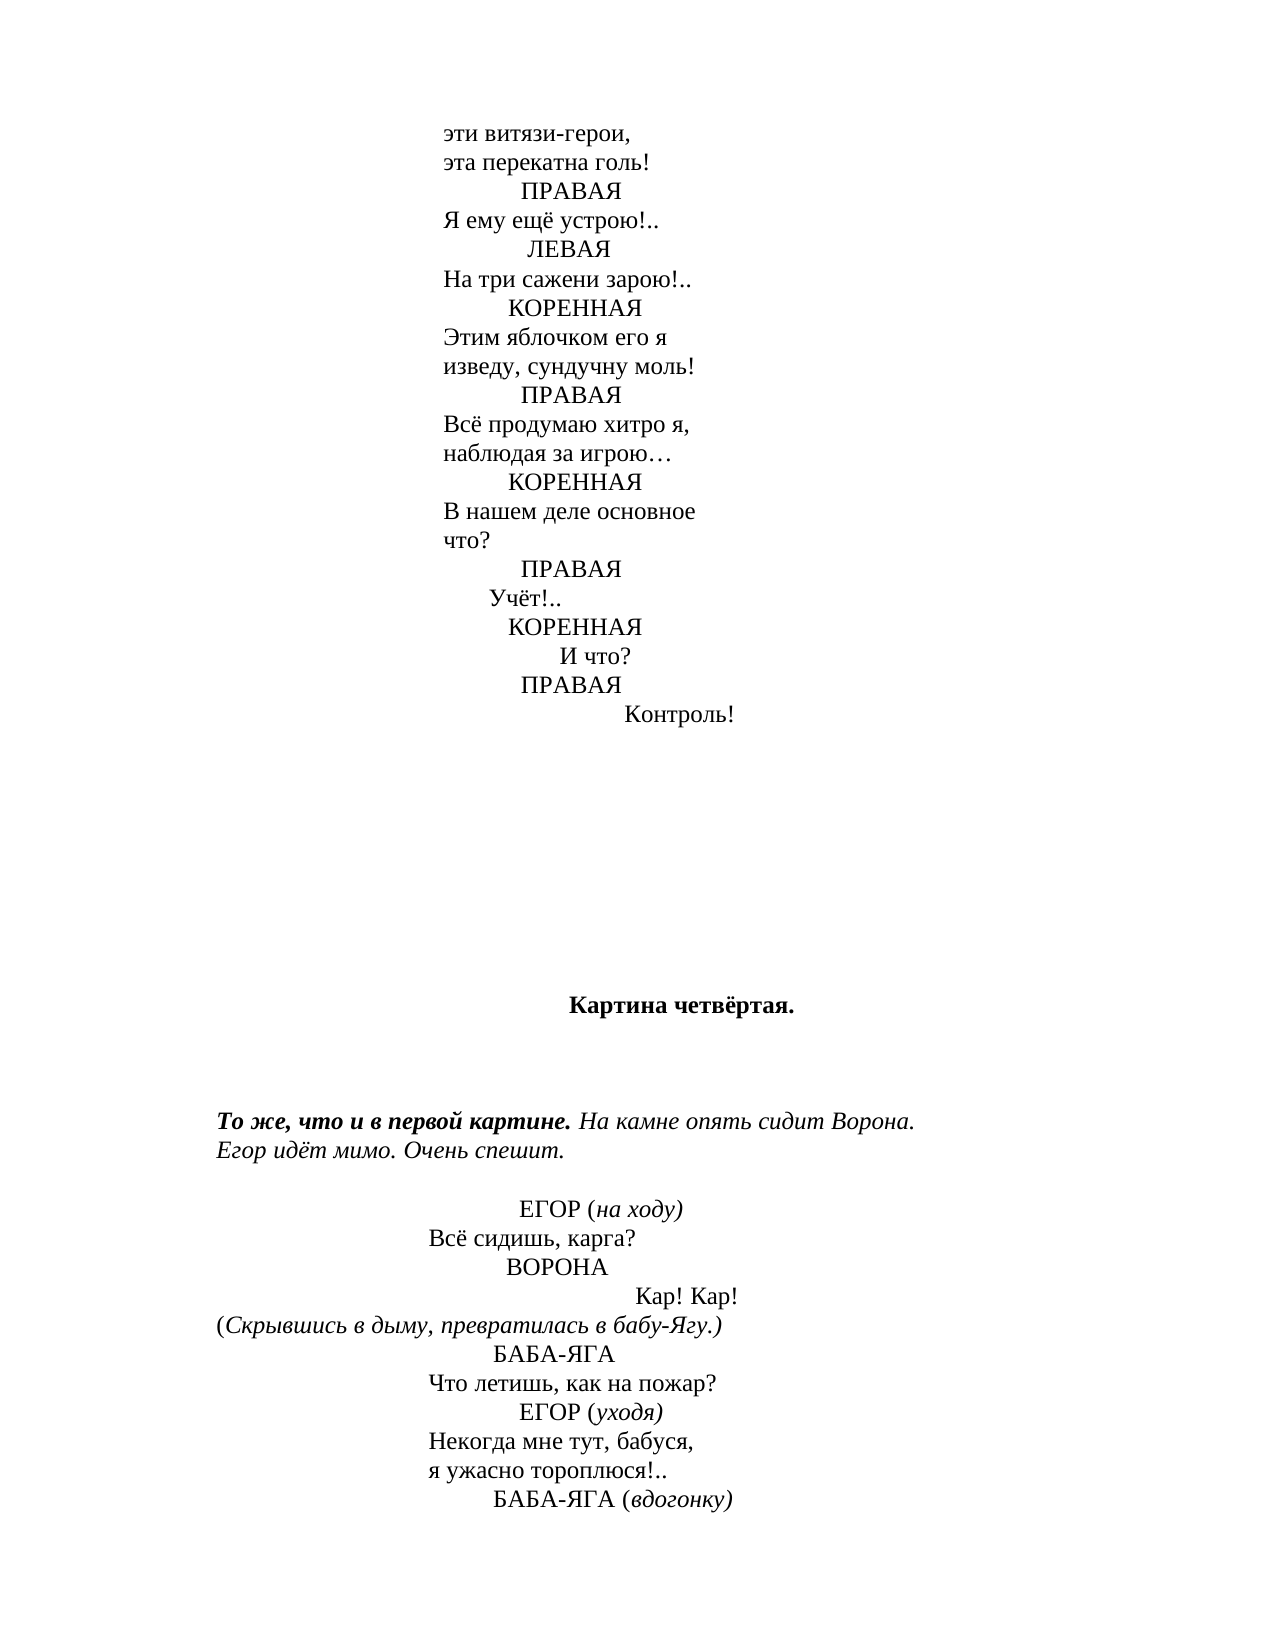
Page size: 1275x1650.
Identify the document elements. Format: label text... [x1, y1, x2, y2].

text я ужасно тороплюся!.. [177, 1455, 1186, 1484]
text ЕГОР (уходя) [177, 1397, 1186, 1426]
text То же, что и в первой картине. На камне опять сидит Ворона. [177, 1106, 1186, 1135]
text ВОРОНА [177, 1252, 1186, 1281]
text Картина четвёртая. [177, 990, 1186, 1019]
text Кар! Кар! (Скрывшись в дыму, превратилась в бабу-Ягу.) [177, 1281, 1186, 1339]
text На три сажени зарою!.. [177, 263, 1186, 292]
text ЛЕВАЯ [177, 234, 1186, 263]
text ПРАВАЯ [177, 554, 1186, 583]
text Всё продумаю хитро я, [177, 409, 1186, 438]
text эти витязи-герои, [177, 118, 1186, 147]
text что? [177, 525, 1186, 554]
text Некогда мне тут, бабуся, [177, 1426, 1186, 1455]
text изведу, сундучну моль! [177, 351, 1186, 380]
text КОРЕННАЯ [177, 612, 1186, 641]
text КОРЕННАЯ [177, 467, 1186, 496]
text Контроль! [177, 699, 1186, 728]
text ПРАВАЯ [177, 176, 1186, 205]
text эта перекатна голь! [177, 147, 1186, 176]
text БАБА-ЯГА (вдогонку) [177, 1484, 1186, 1513]
text Я ему ещё устрою!.. [177, 205, 1186, 234]
text ПРАВАЯ [177, 380, 1186, 409]
text наблюдая за игрою… [177, 438, 1186, 467]
text ПРАВАЯ [177, 670, 1186, 699]
text Этим яблочком его я [177, 322, 1186, 351]
text Учёт!.. [177, 583, 1186, 612]
text БАБА-ЯГА [177, 1339, 1186, 1368]
text Что летишь, как на пожар? [177, 1368, 1186, 1397]
text И что? [177, 641, 1186, 670]
text ЕГОР (на ходу) [177, 1193, 1186, 1222]
text КОРЕННАЯ [177, 292, 1186, 322]
text Всё сидишь, карга? [177, 1222, 1186, 1252]
text В нашем деле основное [177, 496, 1186, 525]
text Егор идёт мимо. Очень спешит. [177, 1135, 1186, 1164]
